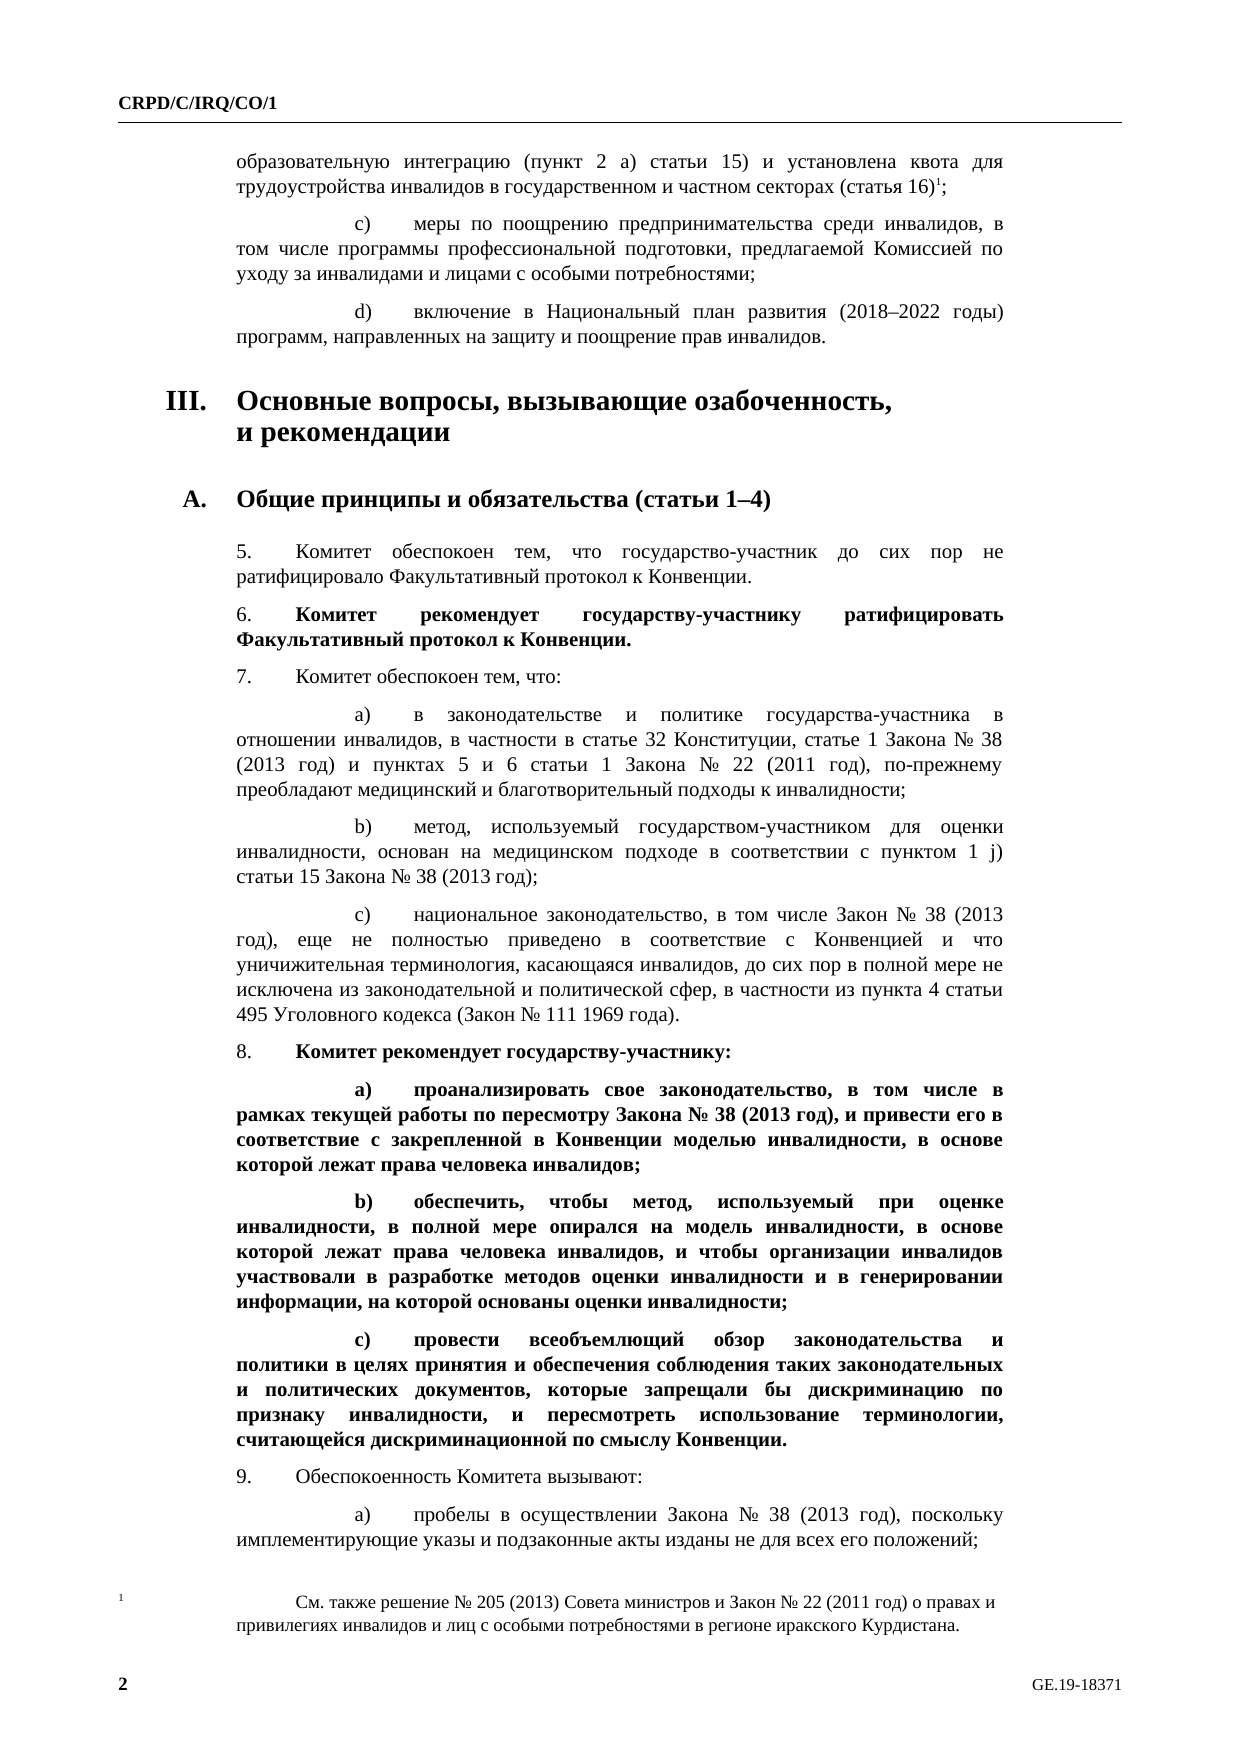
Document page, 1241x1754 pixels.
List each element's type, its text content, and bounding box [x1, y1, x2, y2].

text a) пробелы в осуществлении Закона № 38 (2013 год), поскольку имплементирующие указы и подзаконные акты изданы не для всех его положений; [236, 1501, 1004, 1551]
text 5. Комитет обеспокоен тем, что государство-участник до сих пор не ратифицировало Факультативный протокол к Конвенции. [236, 538, 1004, 588]
text c) национальное законодательство, в том числе Закон № 38 (2013 год), еще не полностью приведено в соответствие с Конвенцией и что уничижительная терминология, касающаяся инвалидов, до сих пор в полной мере не исключена из законодательной и политической сфер, в частности из пункта 4 статьи 495 Уголовного кодекса (Закон № 111 1969 года). [236, 901, 1004, 1026]
text c) провести всеобъемлющий обзор законодательства и политики в целях принятия и обеспечения соблюдения таких законодательных и политических документов, которые запрещали бы дискриминацию по признаку инвалидности, и пересмотреть использование терминологии, считающейся дискриминационной по смыслу Конвенции. [236, 1326, 1004, 1451]
text a) в законодательстве и политике государства-участника в отношении инвалидов, в частности в статье 32 Конституции, статье 1 Закона № 38 (2013 год) и пунктах 5 и 6 статьи 1 Закона № 22 (2011 год), по-прежнему преобладают медицинский и благотворительный подходы к инвалидности; [236, 701, 1004, 801]
text 8. Комитет рекомендует государству-участнику: [236, 1038, 1004, 1063]
text b) обеспечить, чтобы метод, используемый при оценке инвалидности, в полной мере опирался на модель инвалидности, в основе которой лежат права человека инвалидов, и чтобы организации инвалидов участвовали в разработке методов оценки инвалидности и в генерировании информации, на которой основаны оценки инвалидности; [236, 1188, 1004, 1313]
text 9. Обеспокоенность Комитета вызывают: [236, 1463, 1004, 1488]
text III. Основные вопросы, вызывающие озабоченность, и рекомендации [118, 385, 1004, 448]
text A. Общие принципы и обязательства (статьи 1–4) [118, 485, 1004, 513]
text b) метод, используемый государством-участником для оценки инвалидности, основан на медицинском подходе в соответствии с пунктом 1 j) статьи 15 Закона № 38 (2013 год); [236, 813, 1004, 888]
text a) проанализировать свое законодательство, в том числе в рамках текущей работы по пересмотру Закона № 38 (2013 год), и привести его в соответствие с закрепленной в Конвенции моделью инвалидности, в основе которой лежат права человека инвалидов; [236, 1076, 1004, 1176]
text c) меры по поощрению предпринимательства среди инвалидов, в том числе программы профессиональной подготовки, предлагаемой Комиссией по уходу за инвалидами и лицами с особыми потребностями; [236, 210, 1004, 285]
text 7. Комитет обеспокоен тем, что: [236, 663, 1004, 688]
text d) включение в Национальный план развития (2018–2022 годы) программ, направленных на защиту и поощрение прав инвалидов. [236, 298, 1004, 348]
text 6. Комитет рекомендует государству-участнику ратифицировать Факультативный протокол к Конвенции. [236, 601, 1004, 651]
